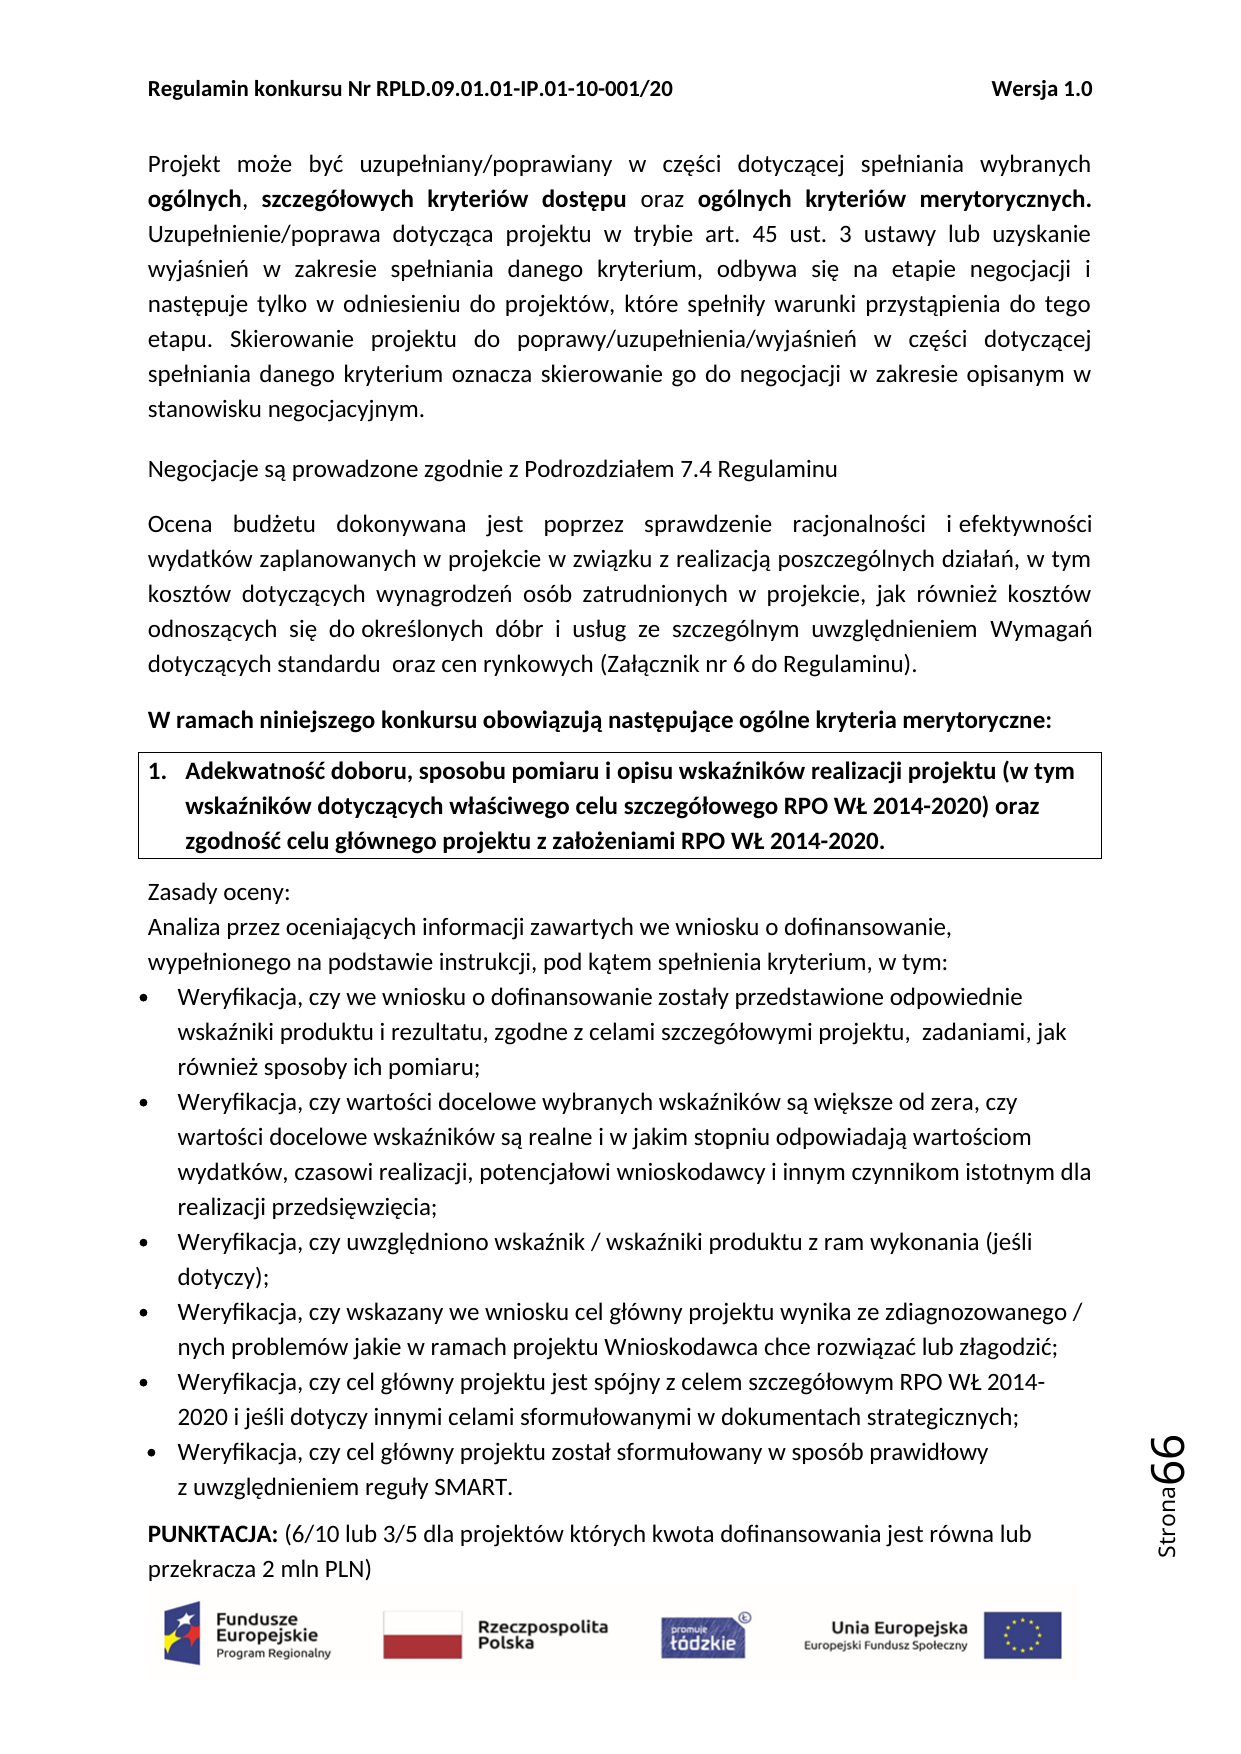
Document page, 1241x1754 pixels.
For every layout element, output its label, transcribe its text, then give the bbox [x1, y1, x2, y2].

list Weryfikacja, czy uwzględniono wskaźnik / wskaźniki produktu z ram wykonania (jeśli dotyczy); [140, 1226, 1092, 1291]
text Negocjacje są prowadzone zgodnie z Podrozdziałem 7.4 Regulaminu [148, 453, 1092, 483]
text PUNKTACJA: (6/10 lub 3/5 dla projektów których kwota dofinansowania jest równa lub przekracza 2 mln PLN) [148, 1518, 1092, 1584]
list Weryfikacja, czy wskazany we wniosku cel główny projektu wynika ze zdiagnozowanego / nych problemów jakie w ramach projektu Wnioskodawca chce rozwiązać lub złagodzić; [140, 1296, 1092, 1361]
list Weryfikacja, czy cel główny projektu jest spójny z celem szczegółowym RPO WŁ 2014-2020 i jeśli dotyczy innymi celami sformułowanymi w dokumentach strategicznych; [140, 1366, 1092, 1431]
text Analiza przez oceniających informacji zawartych we wniosku o dofinansowanie, wypełnionego na podstawie instrukcji, pod kątem spełnienia kryterium, w tym: [148, 911, 1092, 976]
text Ocena budżetu dokonywana jest poprzez sprawdzenie racjonalności i efektywności wydatków zaplanowanych w projekcie w związku z realizacją poszczególnych działań, w tym kosztów dotyczących wynagrodzeń osób zatrudnionych w projekcie, jak również kosztów odnoszących się do określonych dóbr i usług ze szczególnym uwzględnieniem Wymagań dotyczących standardu oraz cen rynkowych (Załącznik nr 6 do Regulaminu). [148, 508, 1092, 679]
list Weryfikacja, czy we wniosku o dofinansowanie zostały przedstawione odpowiednie wskaźniki produktu i rezultatu, zgodne z celami szczegółowymi projektu, zadaniami, jak również sposoby ich pomiaru; [140, 981, 1092, 1081]
list Weryfikacja, czy cel główny projektu został sformułowany w sposób prawidłowy z uwzględnieniem reguły SMART. [148, 1436, 1092, 1501]
list Adekwatność doboru, sposobu pomiaru i opisu wskaźników realizacji projektu (w tym wskaźników dotyczących właściwego celu szczegółowego RPO WŁ 2014-2020) oraz zgodność celu głównego projektu z założeniami RPO WŁ 2014-2020. [139, 753, 1101, 858]
picture [147, 1585, 1079, 1681]
text W ramach niniejszego konkursu obowiązują następujące ogólne kryteria merytoryczne: [148, 704, 1092, 735]
list Weryfikacja, czy wartości docelowe wybranych wskaźników są większe od zera, czy wartości docelowe wskaźników są realne i w jakim stopniu odpowiadają wartościom wydatków, czasowi realizacji, potencjałowi wnioskodawcy i innym czynnikom istotnym dla realizacji przedsięwzięcia; [140, 1086, 1092, 1221]
text Zasady oceny: [148, 876, 1092, 906]
text Projekt może być uzupełniany/poprawiany w części dotyczącej spełniania wybranych ogólnych, szczegółowych kryteriów dostępu oraz ogólnych kryteriów merytorycznych. Uzupełnienie/poprawa dotycząca projektu w trybie art. 45 ust. 3 ustawy lub uzyskanie wyjaśnień w zakresie spełniania danego kryterium, odbywa się na etapie negocjacji i następuje tylko w odniesieniu do projektów, które spełniły warunki przystąpienia do tego etapu. Skierowanie projektu do poprawy/uzupełnienia/wyjaśnień w części dotyczącej spełniania danego kryterium oznacza skierowanie go do negocjacji w zakresie opisanym w stanowisku negocjacyjnym. [148, 148, 1092, 423]
